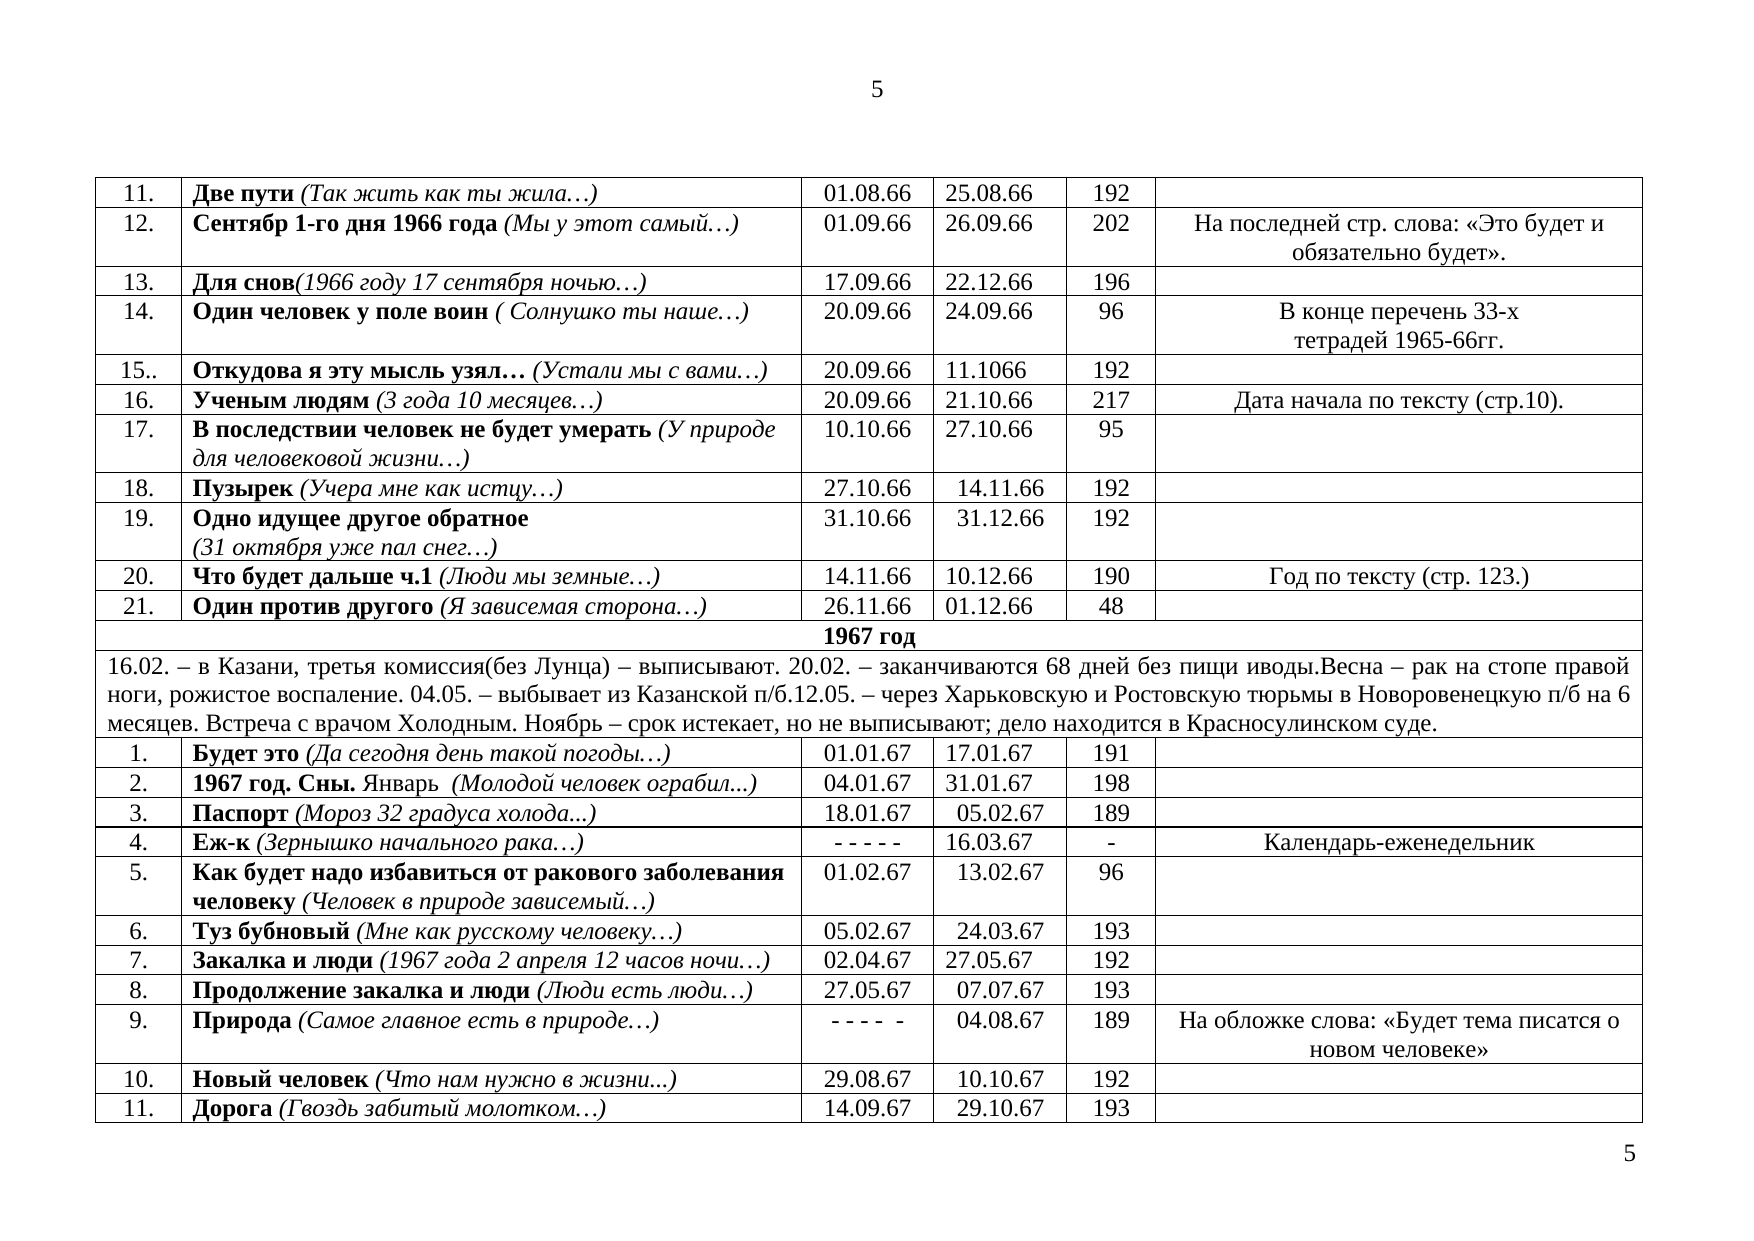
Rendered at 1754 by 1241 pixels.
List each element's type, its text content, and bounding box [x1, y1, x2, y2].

table_cell 1. [96, 738, 181, 767]
table_cell [1156, 355, 1642, 384]
table_cell 14.09.67 [802, 1094, 933, 1122]
table_cell [1156, 1094, 1642, 1122]
table_cell 26.11.66 [802, 591, 933, 620]
table_cell 21. [96, 591, 181, 620]
table_cell 17.01.67 [934, 738, 1066, 767]
table_cell 190 [1067, 561, 1155, 590]
table_cell В конце перечень 33-х тетрадей 1965-66гг. [1156, 296, 1642, 354]
table_cell Закалка и люди (1967 года 2 апреля 12 часов ночи…) [182, 946, 801, 974]
table_cell 27.10.66 [802, 473, 933, 502]
table_cell [1156, 916, 1642, 944]
table_cell 12. [96, 208, 181, 266]
table_cell 196 [1067, 267, 1155, 295]
table_cell 10.10.66 [802, 415, 933, 472]
table_cell 189 [1067, 798, 1155, 826]
table_cell 8. [96, 975, 181, 1004]
table_cell В последствии человек не будет умерать (У природе для человековой жизни…) [182, 415, 801, 472]
table_cell 29.10.67 [934, 1094, 1066, 1122]
table_cell 193 [1067, 1094, 1155, 1122]
table_cell 9. [96, 1005, 181, 1063]
table_cell [1156, 591, 1642, 620]
table_cell Продолжение закалка и люди (Люди есть люди…) [182, 975, 801, 1004]
table_cell [1156, 946, 1642, 974]
table_cell Что будет дальше ч.1 (Люди мы земные…) [182, 561, 801, 590]
table_cell 14.11.66 [934, 473, 1066, 502]
table_cell 1967 год [96, 621, 1642, 650]
table_cell 192 [1067, 355, 1155, 384]
table_cell [1156, 798, 1642, 826]
table_cell 02.04.67 [802, 946, 933, 974]
table_cell [1156, 738, 1642, 767]
table_cell [1156, 267, 1642, 295]
table_cell 193 [1067, 975, 1155, 1004]
table_cell 01.12.66 [934, 591, 1066, 620]
table_cell 05.02.67 [934, 798, 1066, 826]
table_cell [1156, 975, 1642, 1004]
table_cell 192 [1067, 1064, 1155, 1092]
table_cell 31.10.66 [802, 503, 933, 560]
table_cell 04.01.67 [802, 768, 933, 797]
table_cell 3. [96, 798, 181, 826]
table_cell Туз бубновый (Мне как русскому человеку…) [182, 916, 801, 944]
table_cell 16.03.67 [934, 828, 1066, 856]
table_cell Как будет надо избавиться от ракового заболевания человеку (Человек в природе зависемый…) [182, 857, 801, 915]
table_cell 13. [96, 267, 181, 295]
table_cell Сентябр 1-го дня 1966 года (Мы у этот самый…) [182, 208, 801, 266]
table_cell 11.1066 [934, 355, 1066, 384]
table_cell 192 [1067, 473, 1155, 502]
table_cell [1156, 857, 1642, 915]
table_cell 20. [96, 561, 181, 590]
table_cell Паспорт (Мороз 32 градуса холода...) [182, 798, 801, 826]
table_cell 16. [96, 385, 181, 413]
table_cell 01.02.67 [802, 857, 933, 915]
table_cell 18.01.67 [802, 798, 933, 826]
table_cell 11. [96, 178, 181, 207]
table_cell 29.08.67 [802, 1064, 933, 1092]
table_cell 21.10.66 [934, 385, 1066, 413]
table_cell 192 [1067, 178, 1155, 207]
table_cell - - - - - [802, 828, 933, 856]
table_cell 24.03.67 [934, 916, 1066, 944]
table_cell 10.10.67 [934, 1064, 1066, 1092]
table_cell 2. [96, 768, 181, 797]
table_cell 13.02.67 [934, 857, 1066, 915]
table_cell 17. [96, 415, 181, 472]
table_cell 01.01.67 [802, 738, 933, 767]
table_cell 20.09.66 [802, 355, 933, 384]
table_cell [1156, 768, 1642, 797]
table_cell Одно идущее другое обратное (31 октября уже пал снег…) [182, 503, 801, 560]
table_cell [1156, 178, 1642, 207]
table_cell 17.09.66 [802, 267, 933, 295]
table_cell 95 [1067, 415, 1155, 472]
table_cell Откудова я эту мысль узял… (Устали мы с вами…) [182, 355, 801, 384]
table_cell Две пути (Так жить как ты жила…) [182, 178, 801, 207]
table_cell 6. [96, 916, 181, 944]
table_cell 7. [96, 946, 181, 974]
table_cell 20.09.66 [802, 385, 933, 413]
table_cell 1967 год. Сны. Январь (Молодой человек ограбил...) [182, 768, 801, 797]
table_cell 01.09.66 [802, 208, 933, 266]
table_cell 25.08.66 [934, 178, 1066, 207]
table_cell 192 [1067, 503, 1155, 560]
table_cell 15.. [96, 355, 181, 384]
table_cell Будет это (Да сегодня день такой погоды…) [182, 738, 801, 767]
table_cell 189 [1067, 1005, 1155, 1063]
table_cell [1156, 1064, 1642, 1092]
table_cell 14.11.66 [802, 561, 933, 590]
table_cell 11. [96, 1094, 181, 1122]
table_cell На обложке слова: «Будет тема писатся о новом человеке» [1156, 1005, 1642, 1063]
table_cell 27.05.67 [934, 946, 1066, 974]
table_cell Еж-к (Зернышко начального рака…) [182, 828, 801, 856]
table_cell 27.10.66 [934, 415, 1066, 472]
table_cell 07.07.67 [934, 975, 1066, 1004]
table_cell На последней стр. слова: «Это будет и обязательно будет». [1156, 208, 1642, 266]
table_cell 04.08.67 [934, 1005, 1066, 1063]
table_cell - [1067, 828, 1155, 856]
table_cell Календарь-еженедельник [1156, 828, 1642, 856]
table_cell Ученым людям (3 года 10 месяцев…) [182, 385, 801, 413]
table_cell 14. [96, 296, 181, 354]
table_cell 20.09.66 [802, 296, 933, 354]
table_cell 48 [1067, 591, 1155, 620]
table_cell 19. [96, 503, 181, 560]
table_cell 26.09.66 [934, 208, 1066, 266]
table_cell 31.01.67 [934, 768, 1066, 797]
table_cell 10. [96, 1064, 181, 1092]
table_cell Природа (Самое главное есть в природе…) [182, 1005, 801, 1063]
table_cell 202 [1067, 208, 1155, 266]
table_cell Один человек у поле воин ( Солнушко ты наше…) [182, 296, 801, 354]
table_cell 193 [1067, 916, 1155, 944]
table_cell 4. [96, 828, 181, 856]
table_cell Дорога (Гвоздь забитый молотком…) [182, 1094, 801, 1122]
table_cell 22.12.66 [934, 267, 1066, 295]
table_cell 198 [1067, 768, 1155, 797]
table_cell [1156, 415, 1642, 472]
table_cell 01.08.66 [802, 178, 933, 207]
table_cell [1156, 503, 1642, 560]
table_cell 31.12.66 [934, 503, 1066, 560]
table_cell - - - - - [802, 1005, 933, 1063]
table_cell 27.05.67 [802, 975, 933, 1004]
table_cell Один против другого (Я зависемая сторона…) [182, 591, 801, 620]
table_cell Пузырек (Учера мне как истцу…) [182, 473, 801, 502]
table_cell 16.02. – в Казани, третья комиссия(без Лунца) – выписывают. 20.02. – заканчиваются 68 дней без пищи иводы.Весна – рак на стопе правой ноги, рожистое воспаление. 04.05. – выбывает из Казанской п/б.12.05. – через Харьковскую и Ростовскую тюрьмы в Новоровенецкую п/б на 6 месяцев. Встреча с врачом Холодным. Ноябрь – срок истекает, но не выписывают; дело находится в Красносулинском суде. [96, 651, 1642, 737]
table_cell 191 [1067, 738, 1155, 767]
table_cell Новый человек (Что нам нужно в жизни...) [182, 1064, 801, 1092]
table_cell Для снов(1966 году 17 сентября ночью…) [182, 267, 801, 295]
table_cell Дата начала по тексту (стр.10). [1156, 385, 1642, 413]
table_cell 24.09.66 [934, 296, 1066, 354]
table_cell [1156, 473, 1642, 502]
table_cell 96 [1067, 857, 1155, 915]
table_cell 5. [96, 857, 181, 915]
table_cell 18. [96, 473, 181, 502]
table_cell 96 [1067, 296, 1155, 354]
table_cell 10.12.66 [934, 561, 1066, 590]
table_cell 192 [1067, 946, 1155, 974]
table_cell Год по тексту (стр. 123.) [1156, 561, 1642, 590]
table_cell 217 [1067, 385, 1155, 413]
table_cell 05.02.67 [802, 916, 933, 944]
